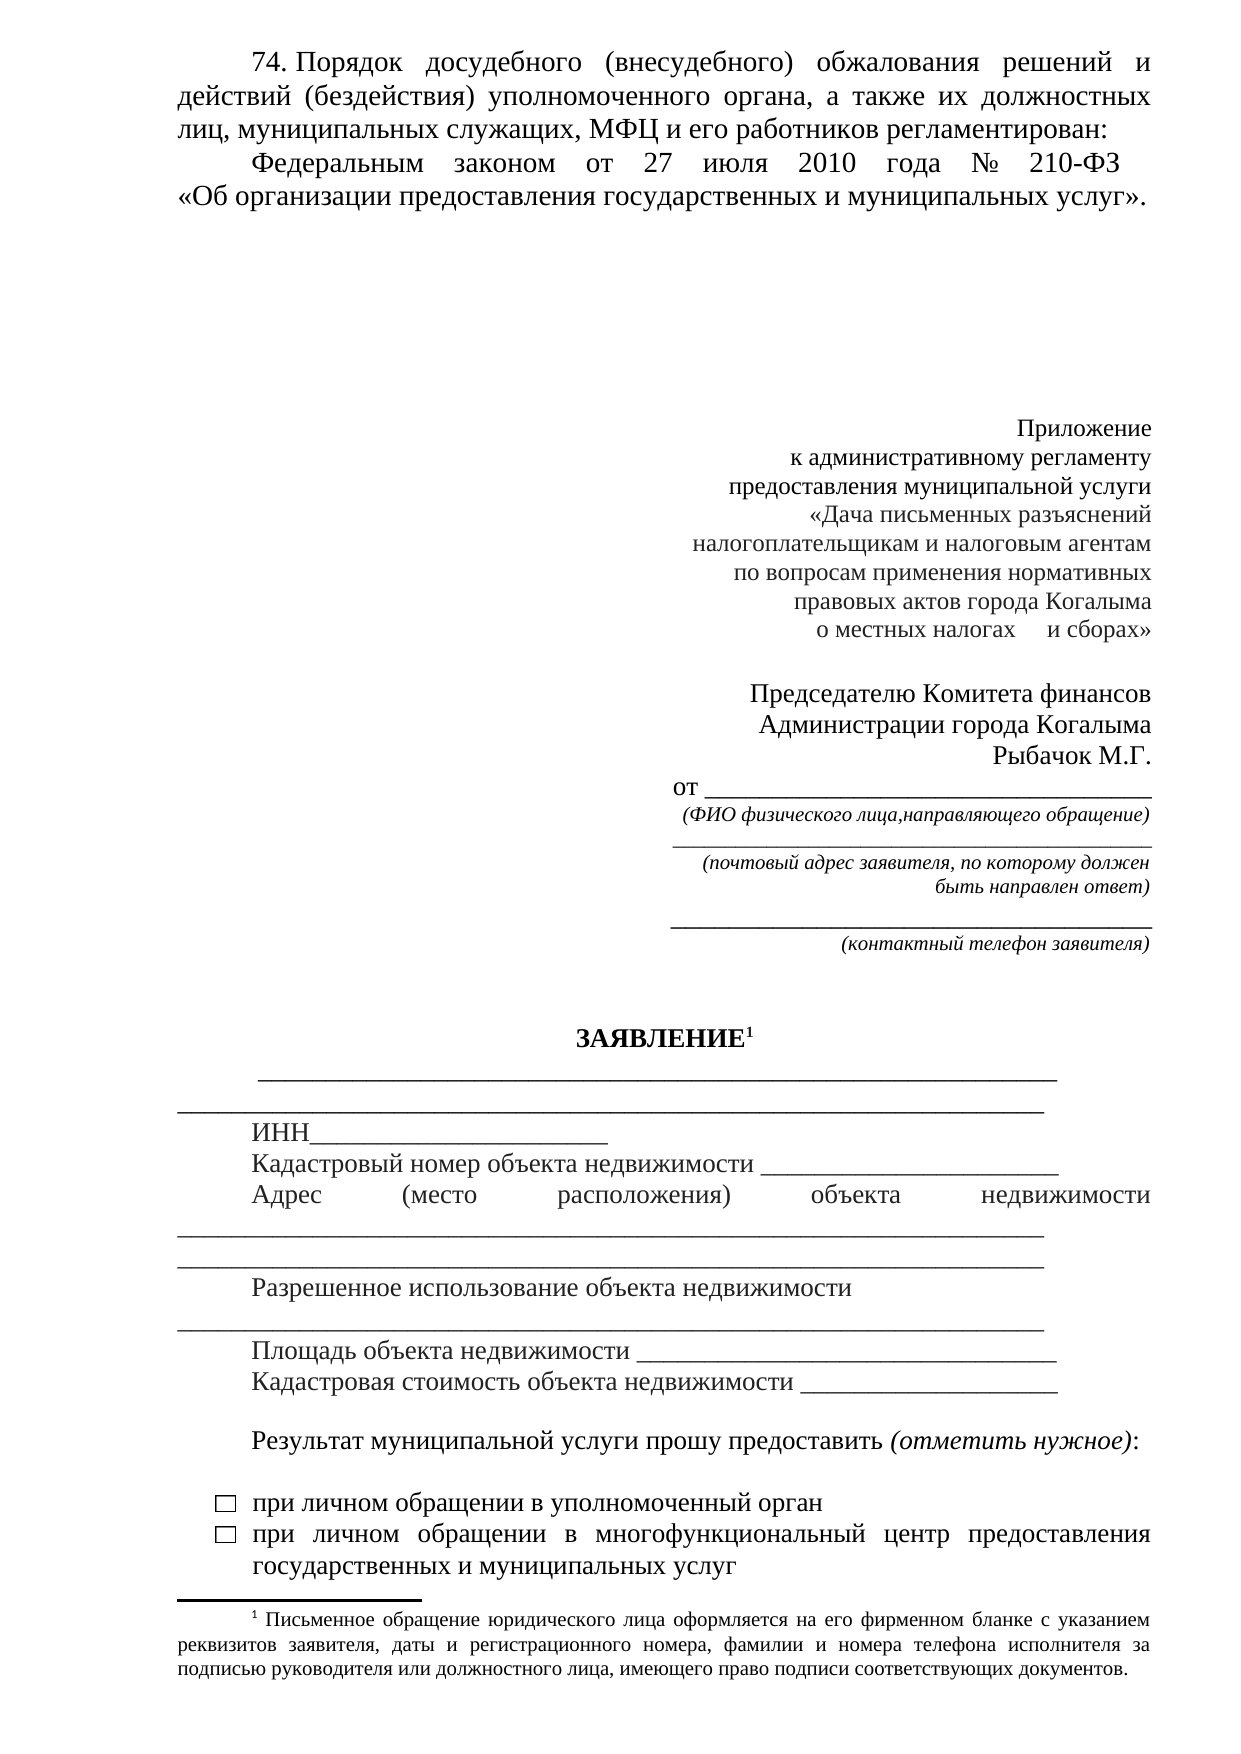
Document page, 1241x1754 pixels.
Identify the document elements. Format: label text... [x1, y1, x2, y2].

text Федеральным законом от 27 июля 2010 года № 210-ФЗ «Об организации предоставления государственных и муниципальных услуг». [177, 145, 1152, 212]
text от _________________________________ [177, 770, 1152, 801]
text Рыбачок М.Г. [177, 739, 1152, 770]
text о местных налогах и сборах» [177, 614, 1152, 643]
list Порядок досудебного (внесудебного) обжалования решений и действий (бездействия) уполномоченного органа, а также их должностных лиц, муниципальных служащих, МФЦ и его работников регламентирован: [177, 44, 1152, 145]
text ________________________________________________________________ [177, 1303, 1152, 1334]
text Председателю Комитета финансов [177, 677, 1152, 708]
text Администрации города Когалыма [177, 708, 1152, 739]
picture [215, 1526, 236, 1543]
text (почтовый адрес заявителя, по которому должен [177, 849, 1152, 874]
text Разрешенное использование объекта недвижимости [177, 1272, 1152, 1303]
text ______________________________________________ [177, 826, 1152, 849]
text ________________________________________________________________ [177, 1085, 1152, 1116]
text ___________________________________________________________ [177, 1053, 1152, 1085]
text Площадь объекта недвижимости _______________________________ [177, 1334, 1152, 1365]
text Кадастровая стоимость объекта недвижимости ___________________ [177, 1365, 1152, 1396]
text налогоплательщикам и налоговым агентам [177, 528, 1152, 557]
text Кадастровый номер объекта недвижимости ______________________ [177, 1147, 1152, 1178]
text к административному регламенту [177, 442, 1152, 471]
text быть направлен ответ) [177, 874, 1152, 898]
text предоставления муниципальной услуги [177, 471, 1152, 499]
text (ФИО физического лица,направляющего обращение) [177, 801, 1152, 826]
text ИНН______________________ [177, 1116, 1152, 1147]
text по вопросам применения нормативных [177, 557, 1152, 586]
text ________________________________________________________________ [177, 1240, 1152, 1272]
list при личном обращении в многофункциональный центр предоставления государственных и муниципальных услуг [215, 1518, 1152, 1580]
picture [215, 1495, 236, 1512]
text правовых актов города Когалыма [177, 586, 1152, 614]
text (контактный телефон заявителя) [177, 931, 1152, 955]
text Адрес (место расположения) объекта недвижимости ________________________________________________________________ [177, 1178, 1152, 1240]
text ЗАЯВЛЕНИЕ [177, 1022, 1152, 1053]
text Результат муниципальной услуги прошу предоставить (отметить нужное): [177, 1424, 1152, 1455]
text «Дача письменных разъяснений [177, 499, 1152, 528]
text Приложение [177, 413, 1152, 442]
list при личном обращении в уполномоченный орган [215, 1486, 1152, 1518]
text _________________________________ [177, 898, 1152, 931]
